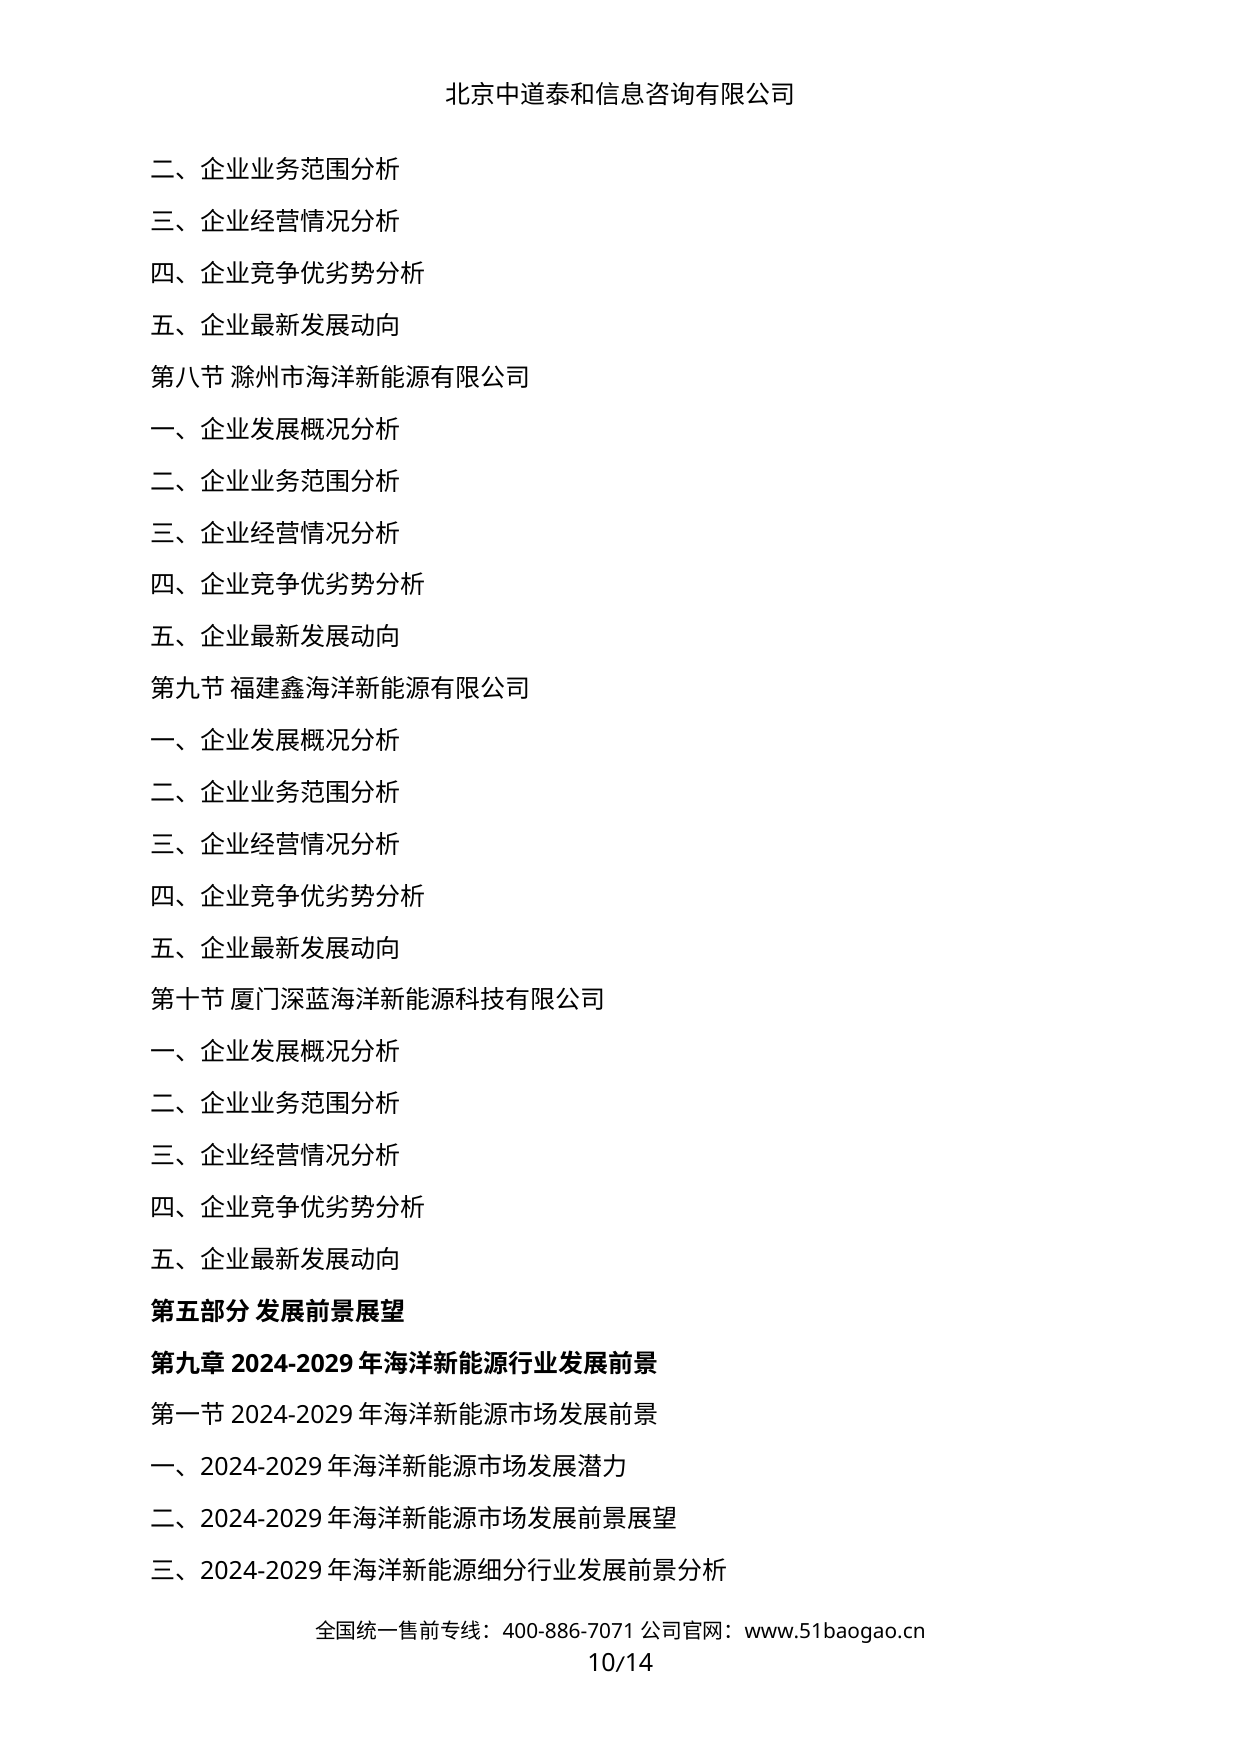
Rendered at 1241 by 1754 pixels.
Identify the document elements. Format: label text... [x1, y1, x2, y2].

text 第五部分 发展前景展望 [150, 1291, 1090, 1327]
text 二、企业业务范围分析 [150, 1084, 1090, 1120]
text 四、企业竞争优劣势分析 [150, 254, 1090, 290]
text 第一节 2024-2029年海洋新能源市场发展前景 [150, 1395, 1090, 1431]
text 四、企业竞争优劣势分析 [150, 565, 1090, 601]
text 第九节 福建鑫海洋新能源有限公司 [150, 669, 1090, 705]
text 三、企业经营情况分析 [150, 513, 1090, 549]
text 二、企业业务范围分析 [150, 150, 1090, 186]
text 四、企业竞争优劣势分析 [150, 876, 1090, 912]
text 四、企业竞争优劣势分析 [150, 1187, 1090, 1224]
text 五、企业最新发展动向 [150, 306, 1090, 342]
text 三、企业经营情况分析 [150, 824, 1090, 861]
text 三、2024-2029年海洋新能源细分行业发展前景分析 [150, 1551, 1090, 1587]
text 第十节 厦门深蓝海洋新能源科技有限公司 [150, 980, 1090, 1016]
text 三、企业经营情况分析 [150, 1136, 1090, 1172]
text 二、2024-2029年海洋新能源市场发展前景展望 [150, 1499, 1090, 1535]
text 五、企业最新发展动向 [150, 1239, 1090, 1276]
text 第九章 2024-2029年海洋新能源行业发展前景 [150, 1343, 1090, 1379]
text 第八节 滁州市海洋新能源有限公司 [150, 357, 1090, 394]
text 一、2024-2029年海洋新能源市场发展潜力 [150, 1447, 1090, 1483]
text 二、企业业务范围分析 [150, 772, 1090, 809]
text 一、企业发展概况分析 [150, 721, 1090, 757]
text 三、企业经营情况分析 [150, 202, 1090, 238]
text 一、企业发展概况分析 [150, 409, 1090, 446]
text 二、企业业务范围分析 [150, 461, 1090, 497]
text 一、企业发展概况分析 [150, 1032, 1090, 1068]
text 五、企业最新发展动向 [150, 928, 1090, 964]
text 五、企业最新发展动向 [150, 617, 1090, 653]
